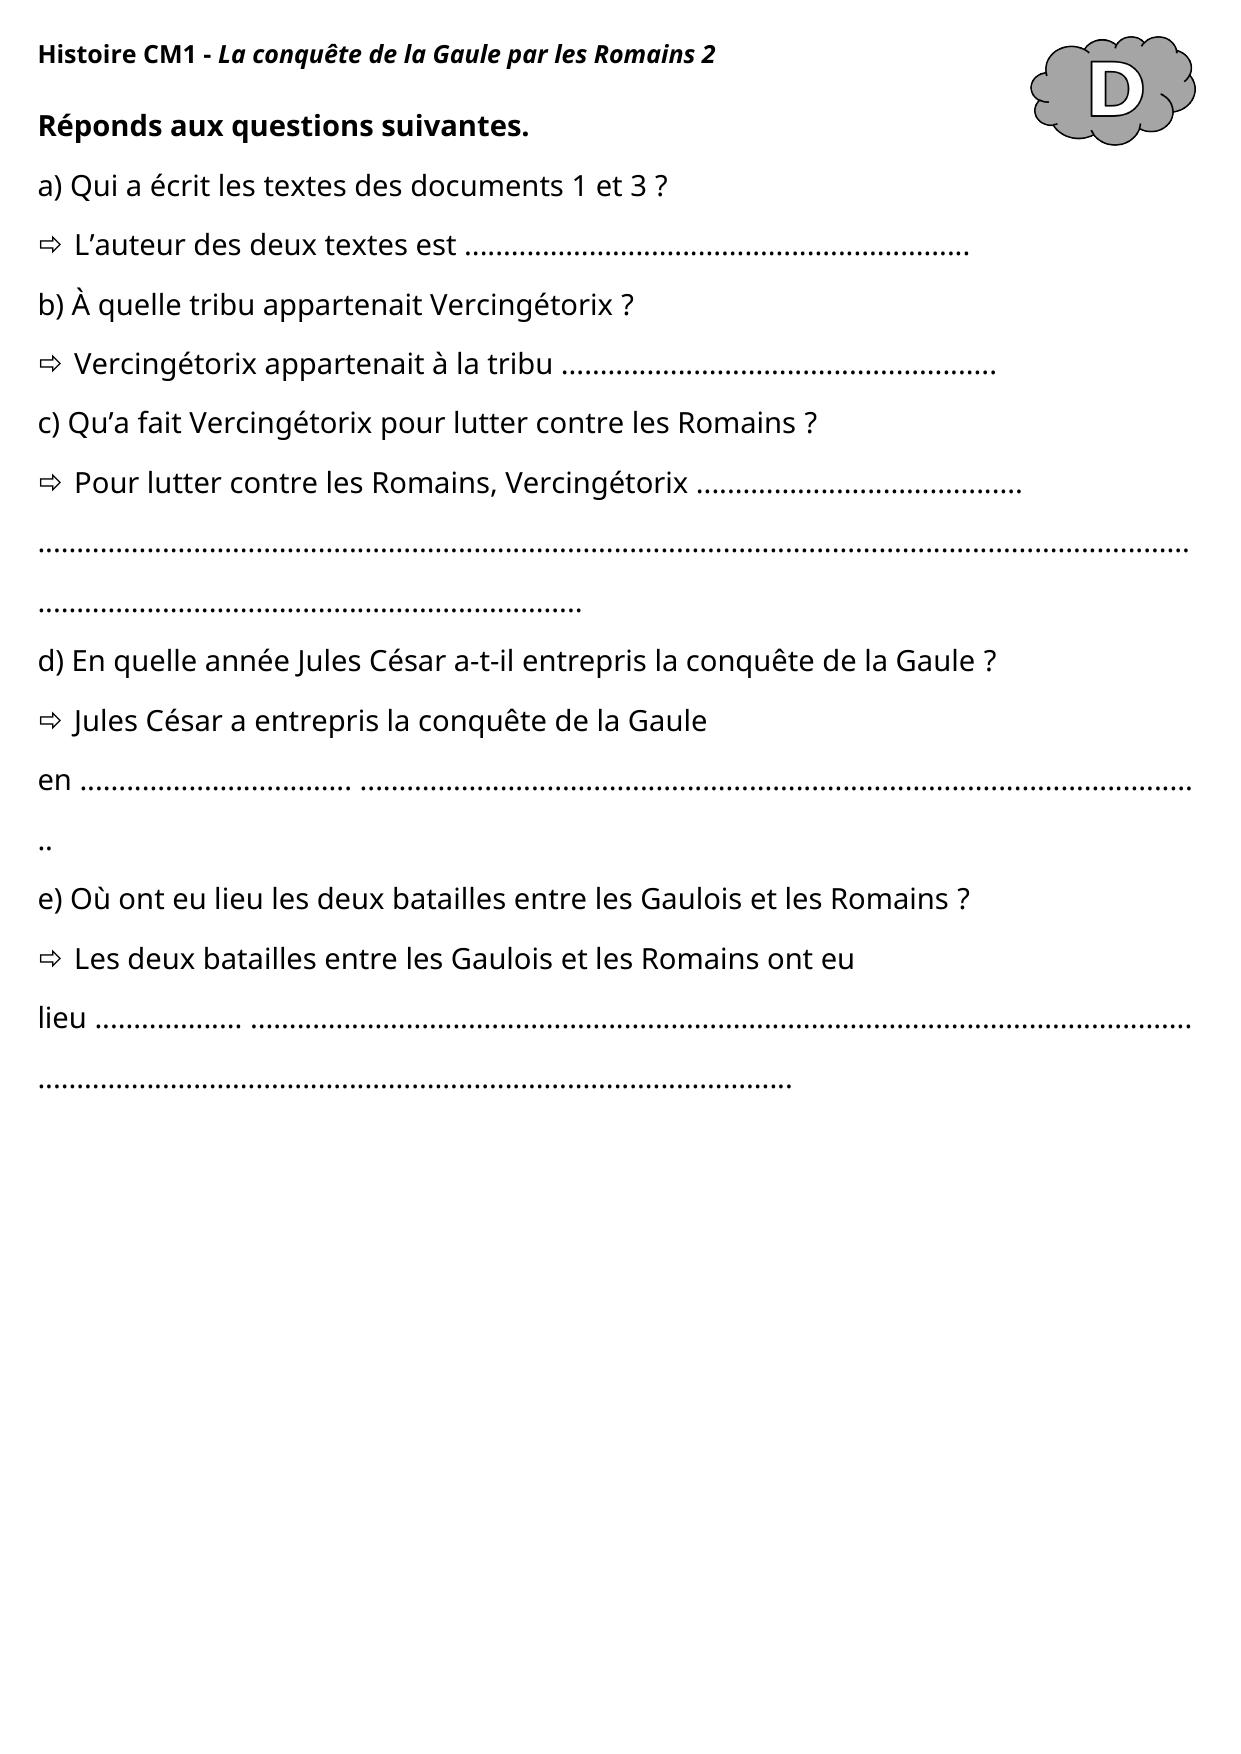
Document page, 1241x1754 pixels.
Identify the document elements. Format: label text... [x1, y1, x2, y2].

text .......................................................................................................................................................................................................................... [37, 522, 1200, 621]
text Les deux batailles entre les Gaulois et les Romains ont eu lieu ................... .......................................................................................................................................................................................................................... [37, 938, 1200, 1097]
picture [1024, 31, 1202, 151]
text Pour lutter contre les Romains, Vercingétorix .......................................... [37, 462, 1200, 502]
text c) Qu’a fait Vercingétorix pour lutter contre les Romains ? [37, 403, 1200, 442]
text e) Où ont eu lieu les deux batailles entre les Gaulois et les Romains ? [37, 878, 1200, 918]
text L’auteur des deux textes est ................................................................. [37, 224, 1200, 264]
text Réponds aux questions suivantes. [37, 105, 1024, 145]
text Jules César a entrepris la conquête de la Gaule en ................................... ............................................................................................................. [37, 700, 1200, 859]
text Histoire CM1 - La conquête de la Gaule par les Romains 2 [37, 37, 1024, 71]
text d) En quelle année Jules César a-t-il entrepris la conquête de la Gaule ? [37, 641, 1200, 680]
text a) Qui a écrit les textes des documents 1 et 3 ? [37, 165, 1200, 204]
text Vercingétorix appartenait à la tribu ........................................................ [37, 343, 1200, 383]
text b) À quelle tribu appartenait Vercingétorix ? [37, 284, 1200, 323]
